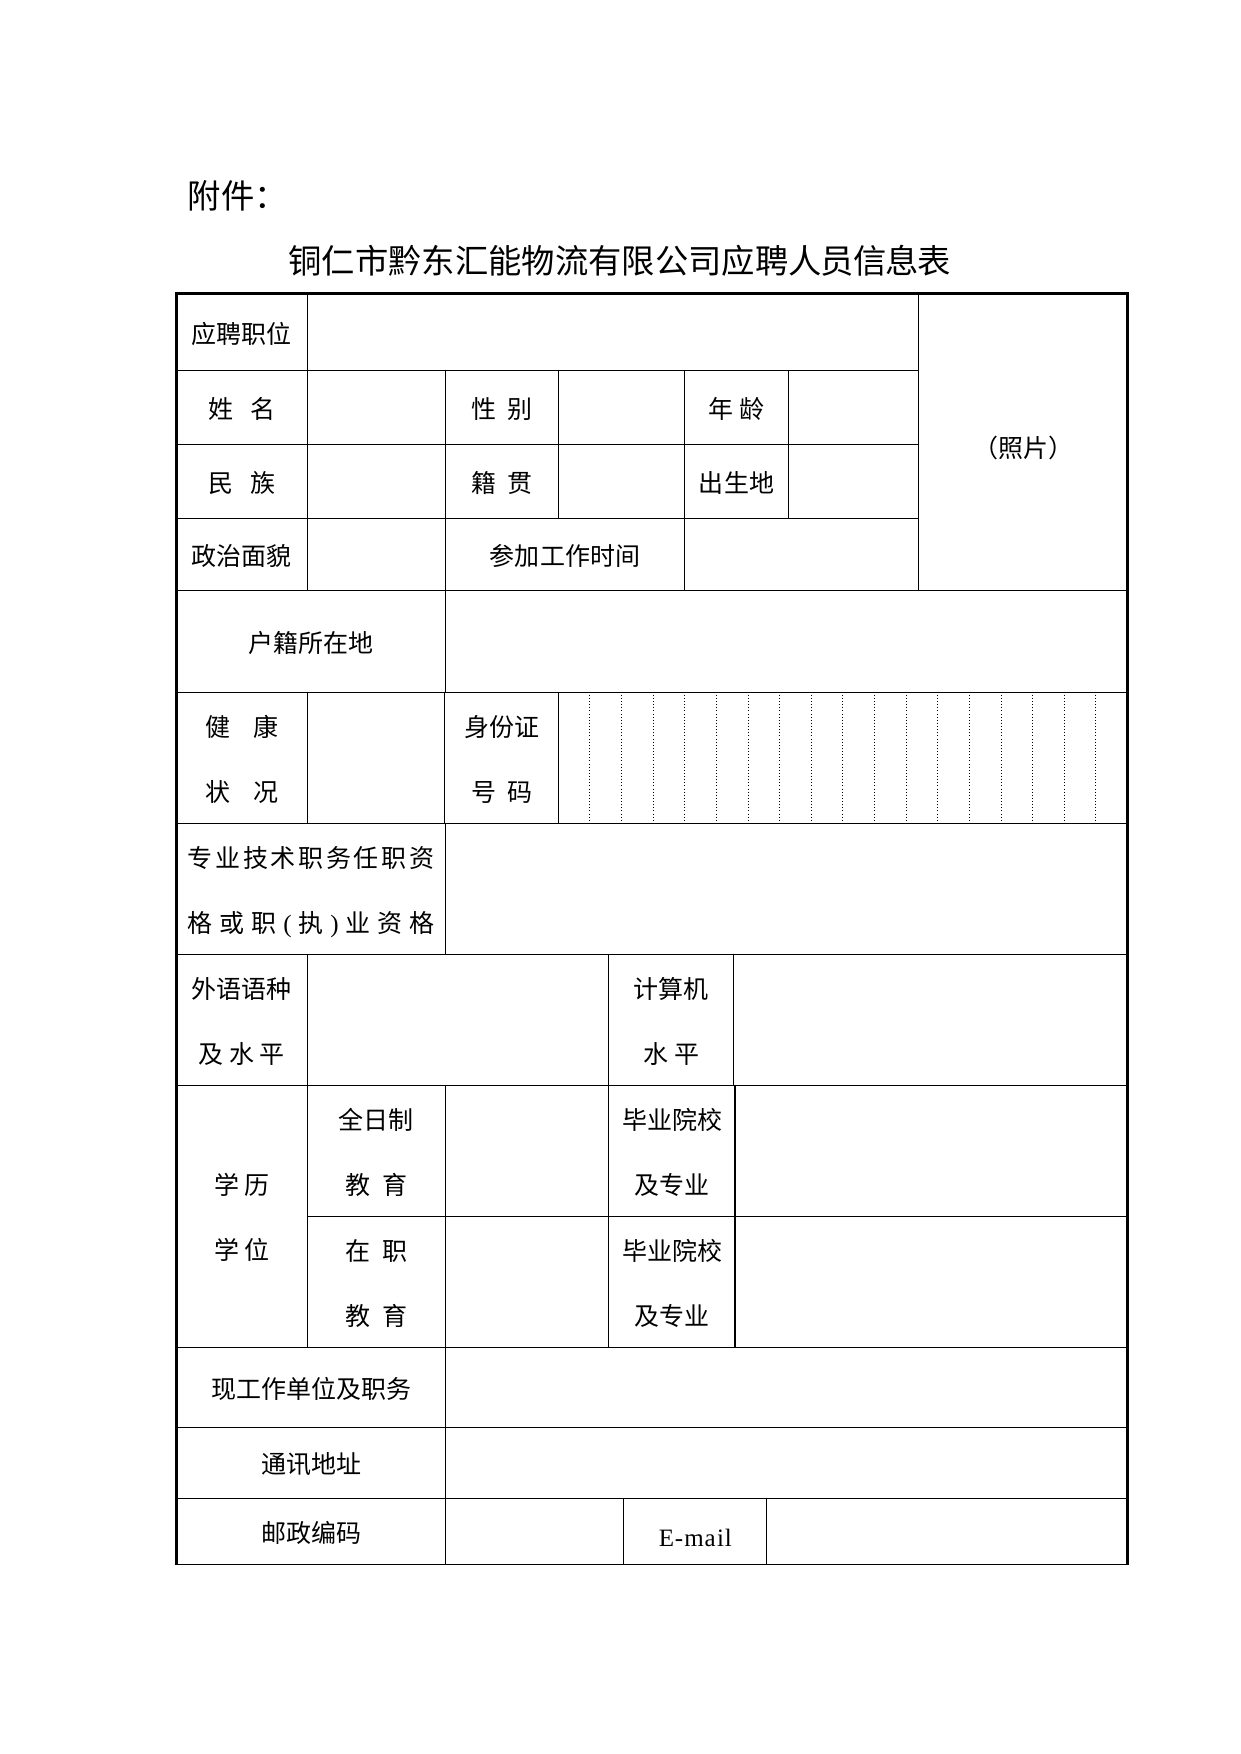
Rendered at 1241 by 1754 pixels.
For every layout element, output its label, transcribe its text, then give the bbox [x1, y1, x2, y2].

table_cell 学 历 学 位 [178, 1086, 307, 1347]
table_cell 毕业院校及专业 [609, 1217, 734, 1347]
table_cell [1064, 693, 1096, 823]
table_cell [559, 693, 590, 823]
table_cell 全日制 教 育 [308, 1086, 445, 1216]
table_cell [446, 1428, 1126, 1498]
table_cell 姓 名 [178, 371, 307, 444]
table_cell 民 族 [178, 445, 307, 518]
table_cell [308, 693, 444, 823]
table_cell [308, 955, 608, 1085]
table_header 应聘职位 [178, 295, 307, 370]
table_cell [736, 1217, 1126, 1347]
table_cell 性 别 [446, 371, 558, 444]
table_cell 政治面貌 [178, 519, 307, 590]
table_cell [685, 693, 716, 823]
table_cell 专业技术职务任职资格或职(执)业资格 [178, 824, 445, 954]
table_cell [446, 591, 1126, 692]
table_cell [559, 445, 684, 518]
table_cell 出生地 [685, 445, 788, 518]
table_cell [446, 1217, 608, 1347]
table_cell 户籍所在地 [178, 591, 445, 692]
table_cell E-mail [624, 1499, 766, 1564]
table_cell 毕业院校及专业 [609, 1086, 734, 1216]
table_cell [1001, 693, 1032, 823]
table_cell 在 职 教 育 [308, 1217, 445, 1347]
table_cell 现工作单位及职务 [178, 1348, 445, 1427]
table_cell [736, 1086, 1126, 1216]
table_cell [308, 445, 445, 518]
table_cell [685, 519, 918, 590]
table_cell 籍 贯 [446, 445, 558, 518]
table_cell [875, 693, 906, 823]
text 铜仁市黔东汇能物流有限公司应聘人员信息表 [187, 227, 1053, 292]
table_header [308, 295, 918, 370]
table_cell [653, 693, 685, 823]
table_cell [716, 693, 748, 823]
table_cell [767, 1499, 1126, 1564]
table_cell [446, 1086, 608, 1216]
table_cell [789, 445, 918, 518]
table_cell [590, 693, 622, 823]
table_cell 计算机 水 平 [609, 955, 733, 1085]
table_cell [308, 519, 445, 590]
table_cell [969, 693, 1001, 823]
table_cell 参加工作时间 [446, 519, 684, 590]
table_cell [811, 693, 843, 823]
table_cell [1096, 693, 1126, 823]
table_cell [622, 693, 653, 823]
table_cell [906, 693, 938, 823]
table_cell [1033, 693, 1064, 823]
table_cell 通讯地址 [178, 1428, 445, 1498]
table_cell [748, 693, 779, 823]
table_cell [780, 693, 811, 823]
table_cell [308, 371, 445, 444]
table_cell 身份证 号 码 [445, 693, 558, 823]
table_cell [446, 1499, 623, 1564]
table_cell 健 康 状 况 [178, 693, 307, 823]
table_cell [559, 371, 684, 444]
table_header （照片） [919, 295, 1126, 590]
table_cell [938, 693, 969, 823]
text 附件： [187, 162, 1053, 227]
table_cell 年 龄 [685, 371, 788, 444]
table_cell [734, 955, 1126, 1085]
table_cell 外语语种及 水 平 [178, 955, 307, 1085]
table_cell [446, 1348, 1126, 1427]
table_cell [789, 371, 918, 444]
table_cell [446, 824, 1126, 954]
table_cell 邮政编码 [178, 1499, 445, 1564]
table_cell [843, 693, 874, 823]
